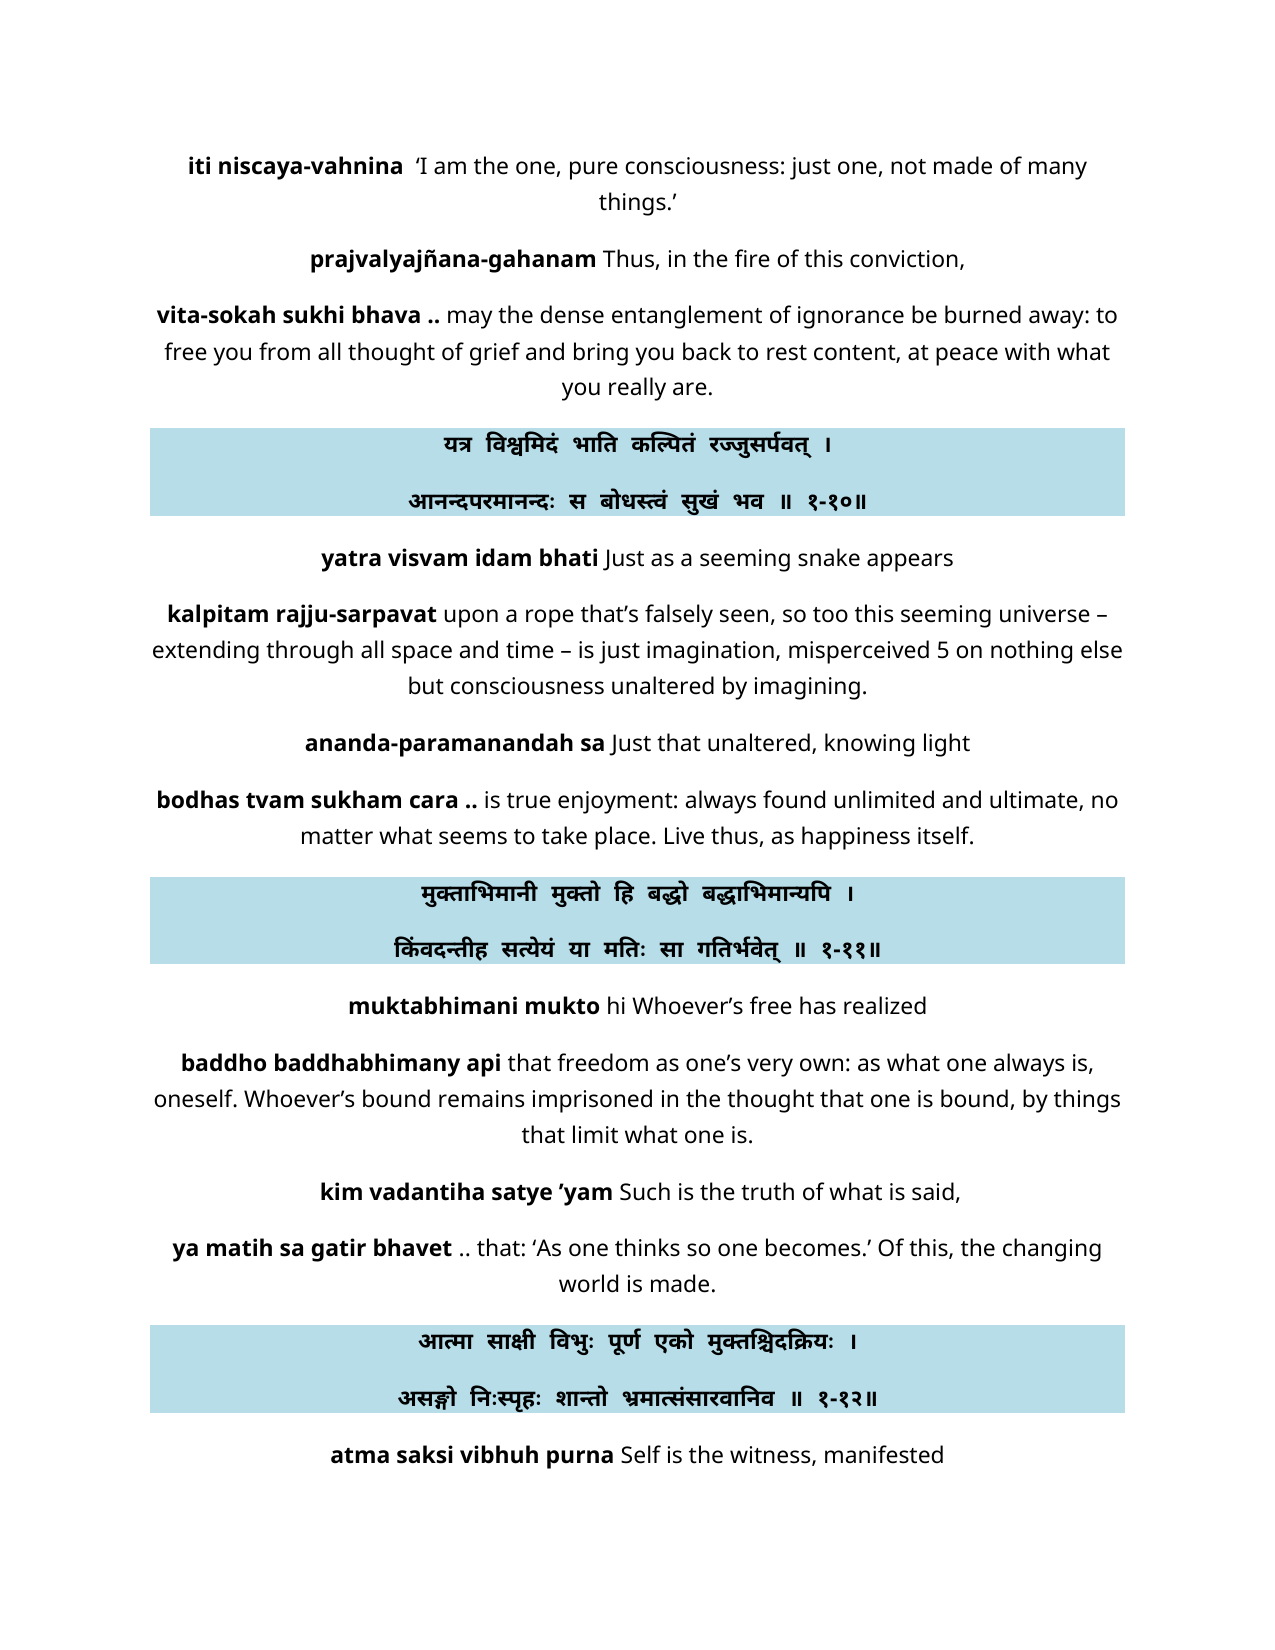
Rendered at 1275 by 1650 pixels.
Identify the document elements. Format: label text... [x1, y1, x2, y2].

text kalpitam rajju-sarpavat upon a rope that’s falsely seen, so too this seeming universe – extending through all space and time – is just imagination, misperceived 5 on nothing else but consciousness unaltered by imagining. [150, 598, 1125, 702]
text vita-sokah sukhi bhava .. may the dense entanglement of ignorance be burned away: to free you from all thought of grief and bring you back to rest content, at peace with what you really are. [150, 299, 1125, 403]
text आत्मा साक्षी विभुः पूर्ण एको मुक्तश्चिदक्रियः । [150, 1325, 1125, 1356]
text यत्र विश्वमिदं भाति कल्पितं रज्जुसर्पवत् । [150, 428, 1125, 459]
text iti niscaya-vahnina ‘I am the one, pure consciousness: just one, not made of many things.’ [150, 150, 1125, 217]
text आनन्दपरमानन्दः स बोधस्त्वं सुखं भव ॥ १-१०॥ [150, 485, 1125, 516]
text bodhas tvam sukham cara .. is true enjoyment: always found unlimited and ultimate, no matter what seems to take place. Live thus, as happiness itself. [150, 784, 1125, 851]
text किंवदन्तीह सत्येयं या मतिः सा गतिर्भवेत् ॥ १-११॥ [150, 933, 1125, 964]
text असङ्गो निःस्पृहः शान्तो भ्रमात्संसारवानिव ॥ १-१२॥ [150, 1382, 1125, 1413]
text kim vadantiha satye ’yam Such is the truth of what is said, [150, 1176, 1125, 1207]
text baddho baddhabhimany api that freedom as one’s very own: as what one always is, oneself. Whoever’s bound remains imprisoned in the thought that one is bound, by things that limit what one is. [150, 1047, 1125, 1150]
text atma saksi vibhuh purna Self is the witness, manifested [150, 1438, 1125, 1470]
text prajvalyajñana-gahanam Thus, in the fire of this conviction, [150, 243, 1125, 274]
text muktabhimani mukto hi Whoever’s free has realized [150, 990, 1125, 1021]
text ananda-paramanandah sa Just that unaltered, knowing light [150, 727, 1125, 758]
text मुक्ताभिमानी मुक्तो हि बद्धो बद्धाभिमान्यपि । [150, 877, 1125, 908]
text ya matih sa gatir bhavet .. that: ‘As one thinks so one becomes.’ Of this, the changing world is made. [150, 1232, 1125, 1299]
text yatra visvam idam bhati Just as a seeming snake appears [150, 542, 1125, 573]
